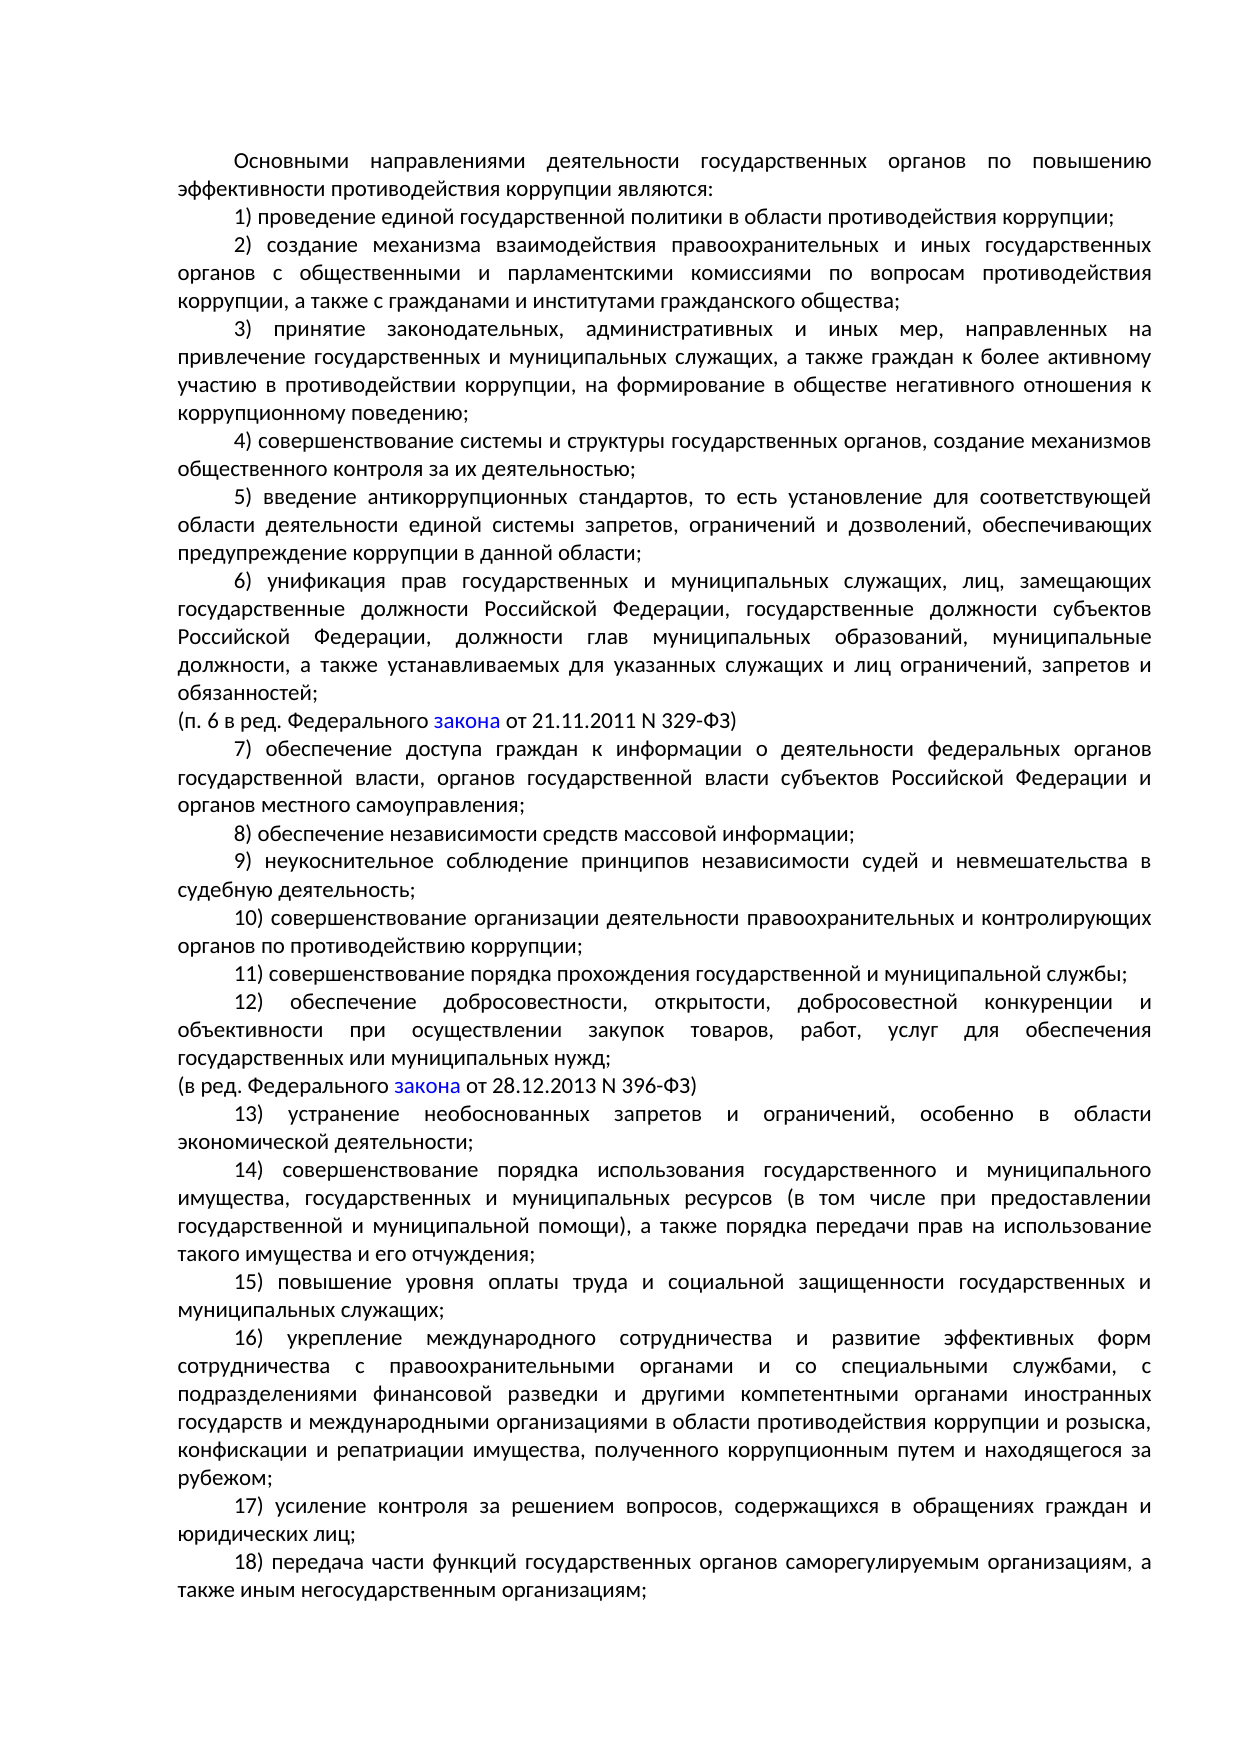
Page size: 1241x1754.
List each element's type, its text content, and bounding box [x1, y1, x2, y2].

text 4) совершенствование системы и структуры государственных органов, создание механизмов общественного контроля за их деятельностью; [177, 426, 1152, 482]
text (п. 6 в ред. Федерального закона от 21.11.2011 N 329-ФЗ) [177, 707, 1152, 734]
text 7) обеспечение доступа граждан к информации о деятельности федеральных органов государственной власти, органов государственной власти субъектов Российской Федерации и органов местного самоуправления; [177, 734, 1152, 819]
text (в ред. Федерального закона от 28.12.2013 N 396-ФЗ) [177, 1071, 1152, 1099]
text 10) совершенствование организации деятельности правоохранительных и контролирующих органов по противодействию коррупции; [177, 903, 1152, 959]
text 3) принятие законодательных, административных и иных мер, направленных на привлечение государственных и муниципальных служащих, а также граждан к более активному участию в противодействии коррупции, на формирование в обществе негативного отношения к коррупционному поведению; [177, 314, 1152, 426]
text 14) совершенствование порядка использования государственного и муниципального имущества, государственных и муниципальных ресурсов (в том числе при предоставлении государственной и муниципальной помощи), а также порядка передачи прав на использование такого имущества и его отчуждения; [177, 1155, 1152, 1267]
text 17) усиление контроля за решением вопросов, содержащихся в обращениях граждан и юридических лиц; [177, 1491, 1152, 1547]
text 9) неукоснительное соблюдение принципов независимости судей и невмешательства в судебную деятельность; [177, 847, 1152, 903]
text 13) устранение необоснованных запретов и ограничений, особенно в области экономической деятельности; [177, 1099, 1152, 1155]
text 18) передача части функций государственных органов саморегулируемым организациям, а также иным негосударственным организациям; [177, 1547, 1152, 1603]
text 15) повышение уровня оплаты труда и социальной защищенности государственных и муниципальных служащих; [177, 1267, 1152, 1323]
text 12) обеспечение добросовестности, открытости, добросовестной конкуренции и объективности при осуществлении закупок товаров, работ, услуг для обеспечения государственных или муниципальных нужд; [177, 987, 1152, 1071]
text 6) унификация прав государственных и муниципальных служащих, лиц, замещающих государственные должности Российской Федерации, государственные должности субъектов Российской Федерации, должности глав муниципальных образований, муниципальные должности, а также устанавливаемых для указанных служащих и лиц ограничений, запретов и обязанностей; [177, 566, 1152, 707]
text 1) проведение единой государственной политики в области противодействия коррупции; [177, 202, 1152, 230]
text 11) совершенствование порядка прохождения государственной и муниципальной службы; [177, 959, 1152, 987]
text 8) обеспечение независимости средств массовой информации; [177, 819, 1152, 847]
text Основными направлениями деятельности государственных органов по повышению эффективности противодействия коррупции являются: [177, 146, 1152, 202]
text 16) укрепление международного сотрудничества и развитие эффективных форм сотрудничества с правоохранительными органами и со специальными службами, с подразделениями финансовой разведки и другими компетентными органами иностранных государств и международными организациями в области противодействия коррупции и розыска, конфискации и репатриации имущества, полученного коррупционным путем и находящегося за рубежом; [177, 1323, 1152, 1491]
text 2) создание механизма взаимодействия правоохранительных и иных государственных органов с общественными и парламентскими комиссиями по вопросам противодействия коррупции, а также с гражданами и институтами гражданского общества; [177, 230, 1152, 314]
text 5) введение антикоррупционных стандартов, то есть установление для соответствующей области деятельности единой системы запретов, ограничений и дозволений, обеспечивающих предупреждение коррупции в данной области; [177, 482, 1152, 566]
